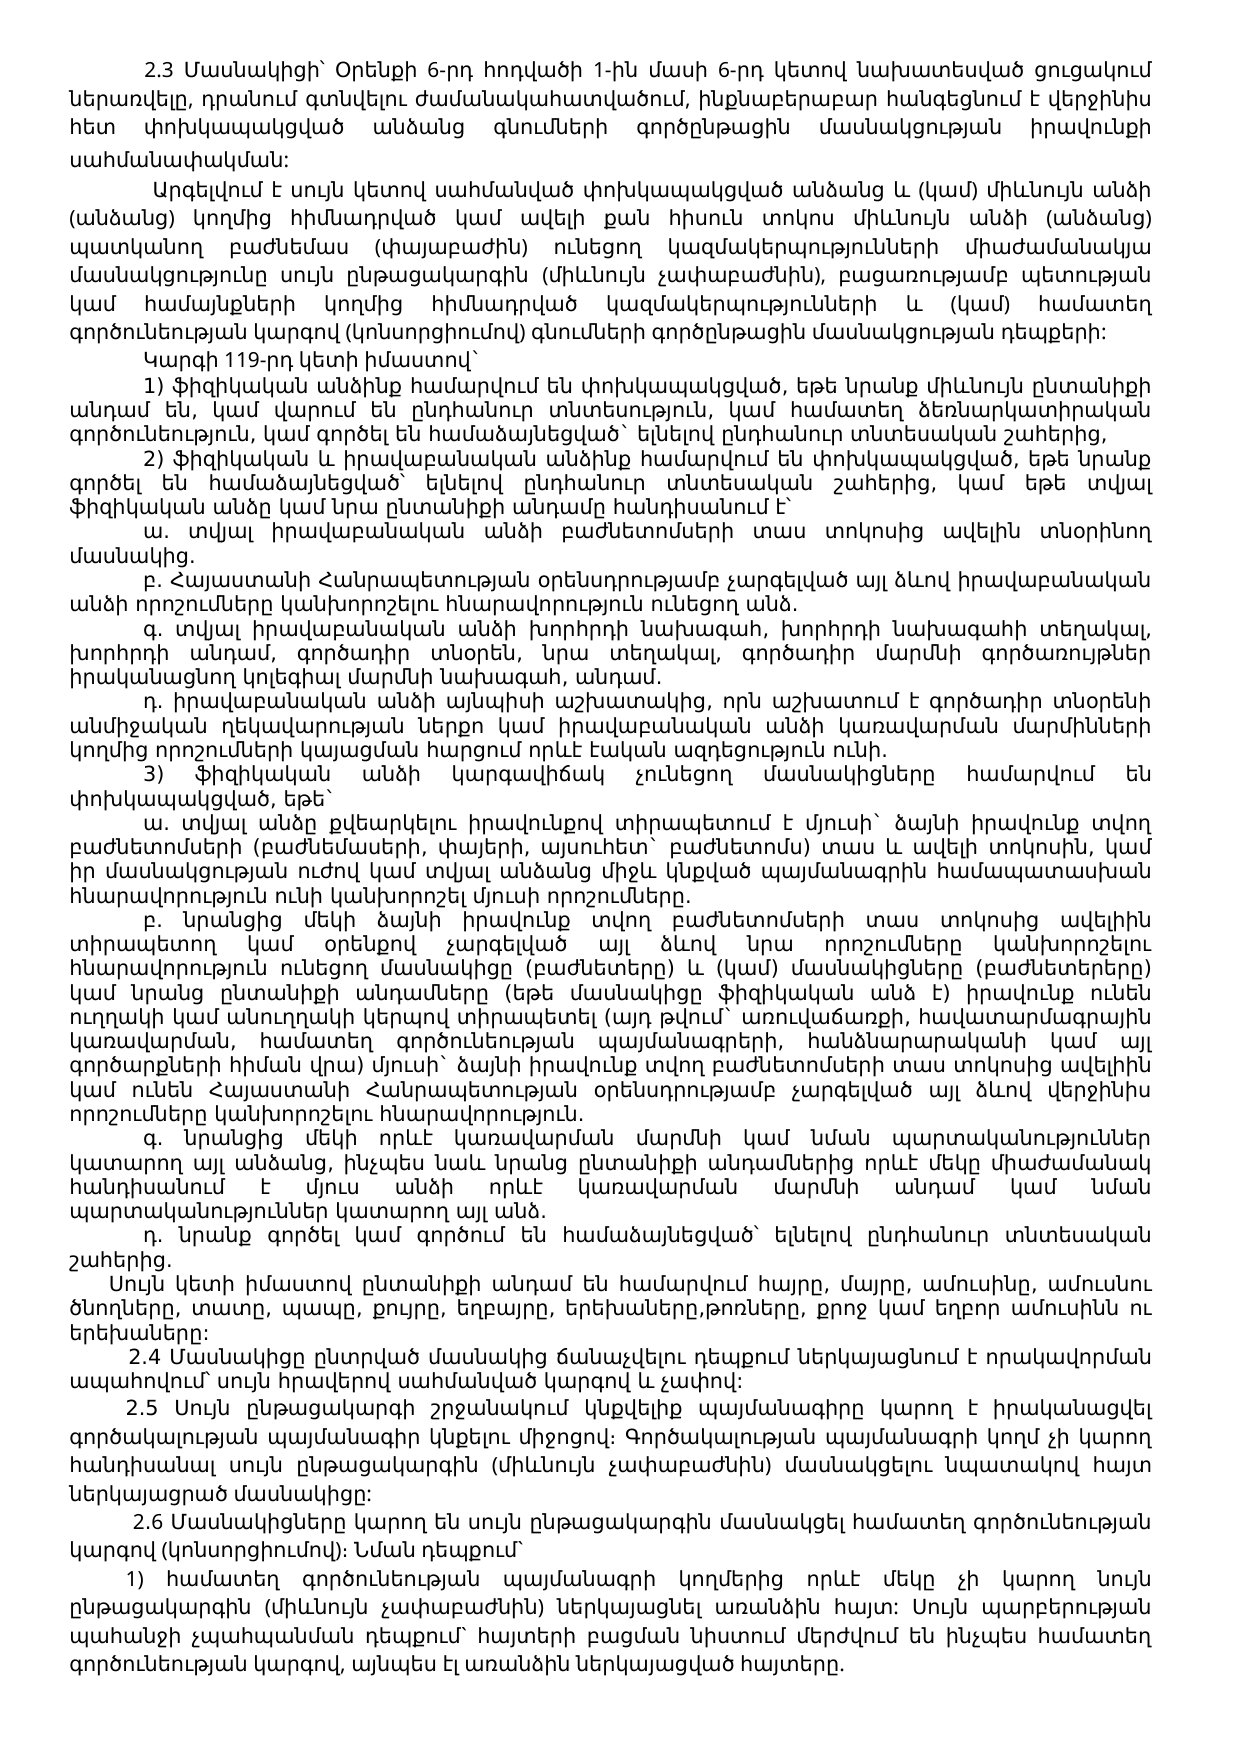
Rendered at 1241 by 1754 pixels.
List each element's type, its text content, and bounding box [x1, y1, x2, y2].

text 3) ֆիզիկական անձի կարգավիճակ չունեցող մասնակիցները համարվում են փոխկապակցված, եթե` [69, 762, 1152, 811]
text 1) համատեղ գործունեության պայմանագրի կողմերից որևէ մեկը չի կարող նույն ընթացակարգին (միևնույն չափաբաժնին) ներկայացնել առանձին հայտ: Սույն պարբերության պահանջի չպահպանման դեպքում` հայտերի բացման նիստում մերժվում են ինչպես համատեղ գործունեության կարգով, այնպես էլ առանձին ներկայացված հայտերը. [69, 1564, 1152, 1678]
text դ. նրանք գործել կամ գործում են համաձայնեցված՝ ելնելով ընդհանուր տնտեսական շահերից. [69, 1223, 1152, 1272]
text 2) ֆիզիկական և իրավաբանական անձինք համարվում են փոխկապակցված, եթե նրանք գործել են համաձայնեցված՝ ելնելով ընդհանուր տնտեսական շահերից, կամ եթե տվյալ ֆիզիկական անձը կամ նրա ընտանիքի անդամը հանդիսանում է՝ [69, 447, 1152, 519]
text 1) ֆիզիկական անձինք համարվում են փոխկապակցված, եթե նրանք միևնույն ընտանիքի անդամ են, կամ վարում են ընդհանուր տնտեսություն, կամ համատեղ ձեռնարկատիրական գործունեություն, կամ գործել են համաձայնեցված` ելնելով ընդհանուր տնտեսական շահերից, [69, 374, 1152, 447]
text 2.6 Մասնակիցները կարող են սույն ընթացակարգին մասնակցել համատեղ գործունեության կարգով (կոնսորցիումով)։ Նման դեպքում` [69, 1507, 1152, 1564]
text Արգելվում է սույն կետով սահմանված փոխկապակցված անձանց և (կամ) միևնույն անձի (անձանց) կողմից հիմնադրված կամ ավելի քան հիսուն տոկոս միևնույն անձի (անձանց) պատկանող բաժնեմաս (փայաբաժին) ունեցող կազմակերպությունների միաժամանակյա մասնակցությունը սույն ընթացակարգին (միևնույն չափաբաժնին), բացառությամբ պետության կամ համայնքների կողմից հիմնադրված կազմակերպությունների և (կամ) համատեղ գործունեության կարգով (կոնսորցիումով) գնումների գործընթացին մասնակցության դեպքերի: [69, 175, 1152, 346]
text ա. տվյալ անձը քվեարկելու իրավունքով տիրապետում է մյուսի` ձայնի իրավունք տվող բաժնետոմսերի (բաժնեմասերի, փայերի, այսուհետ` բաժնետոմս) տաս և ավելի տոկոսին, կամ իր մասնակցության ուժով կամ տվյալ անձանց միջև կնքված պայմանագրին համապատասխան հնարավորություն ունի կանխորոշել մյուսի որոշումները. [69, 811, 1152, 908]
text ա. տվյալ իրավաբանական անձի բաժնետոմսերի տաս տոկոսից ավելին տնօրինող մասնակից. [69, 519, 1152, 568]
text 2.3 Մասնակիցի՝ Օրենքի 6-րդ հոդվածի 1-ին մասի 6-րդ կետով նախատեսված ցուցակում ներառվելը, դրանում գտնվելու ժամանակահատվածում, ինքնաբերաբար հանգեցնում է վերջինիս հետ փոխկապակցված անձանց գնումների գործընթացին մասնակցության իրավունքի սահմանափակման: [69, 56, 1152, 175]
text Սույն կետի իմաստով ընտանիքի անդամ են համարվում հայրը, մայրը, ամուսինը, ամուսնու ծնողները, տատը, պապը, քույրը, եղբայրը, երեխաները,թոռները, քրոջ կամ եղբոր ամուսինն ու երեխաները: [69, 1272, 1152, 1345]
text բ. նրանցից մեկի ձայնի իրավունք տվող բաժնետոմսերի տաս տոկոսից ավելիին տիրապետող կամ օրենքով չարգելված այլ ձևով նրա որոշումները կանխորոշելու հնարավորություն ունեցող մասնակիցը (բաժնետերը) և (կամ) մասնակիցները (բաժնետերերը) կամ նրանց ընտանիքի անդամները (եթե մասնակիցը ֆիզիկական անձ է) իրավունք ունեն ուղղակի կամ անուղղակի կերպով տիրապետել (այդ թվում` առուվաճառքի, հավատարմագրային կառավարման, համատեղ գործունեության պայմանագրերի, հանձնարարականի կամ այլ գործարքների հիման վրա) մյուսի` ձայնի իրավունք տվող բաժնետոմսերի տաս տոկոսից ավելիին կամ ունեն Հայաստանի Հանրապետության օրենսդրությամբ չարգելված այլ ձևով վերջինիս որոշումները կանխորոշելու հնարավորություն. [69, 908, 1152, 1126]
text բ. Հայաստանի Հանրապետության օրենսդրությամբ չարգելված այլ ձևով իրավաբանական անձի որոշումները կանխորոշելու հնարավորություն ունեցող անձ. [69, 568, 1152, 617]
text 2.4 Մասնակիցը ընտրված մասնակից ճանաչվելու դեպքում ներկայացնում է որակավորման ապահովում՝ սույն հրավերով սահմանված կարգով և չափով: [69, 1345, 1152, 1393]
text Կարգի 119-րդ կետի իմաստով` [69, 346, 1152, 374]
text գ. տվյալ իրավաբանական անձի խորհրդի նախագահ, խորհրդի նախագահի տեղակալ, խորհրդի անդամ, գործադիր տնօրեն, նրա տեղակալ, գործադիր մարմնի գործառույթներ իրականացնող կոլեգիալ մարմնի նախագահ, անդամ. [69, 617, 1152, 689]
text դ. իրավաբանական անձի այնպիսի աշխատակից, որն աշխատում է գործադիր տնօրենի անմիջական ղեկավարության ներքո կամ իրավաբանական անձի կառավարման մարմինների կողմից որոշումների կայացման հարցում որևէ էական ազդեցություն ունի. [69, 689, 1152, 762]
text 2.5 Սույն ընթացակարգի շրջանակում կնքվելիք պայմանագիրը կարող է իրականացվել գործակալության պայմանագիր կնքելու միջոցով։ Գործակալության պայմանագրի կողմ չի կարող հանդիսանալ սույն ընթացակարգին (միևնույն չափաբաժնին) մասնակցելու նպատակով հայտ ներկայացրած մասնակիցը: [69, 1393, 1152, 1507]
text գ. նրանցից մեկի որևէ կառավարման մարմնի կամ նման պարտականություններ կատարող այլ անձանց, ինչպես նաև նրանց ընտանիքի անդամներից որևէ մեկը միաժամանակ հանդիսանում է մյուս անձի որևէ կառավարման մարմնի անդամ կամ նման պարտականություններ կատարող այլ անձ. [69, 1126, 1152, 1223]
